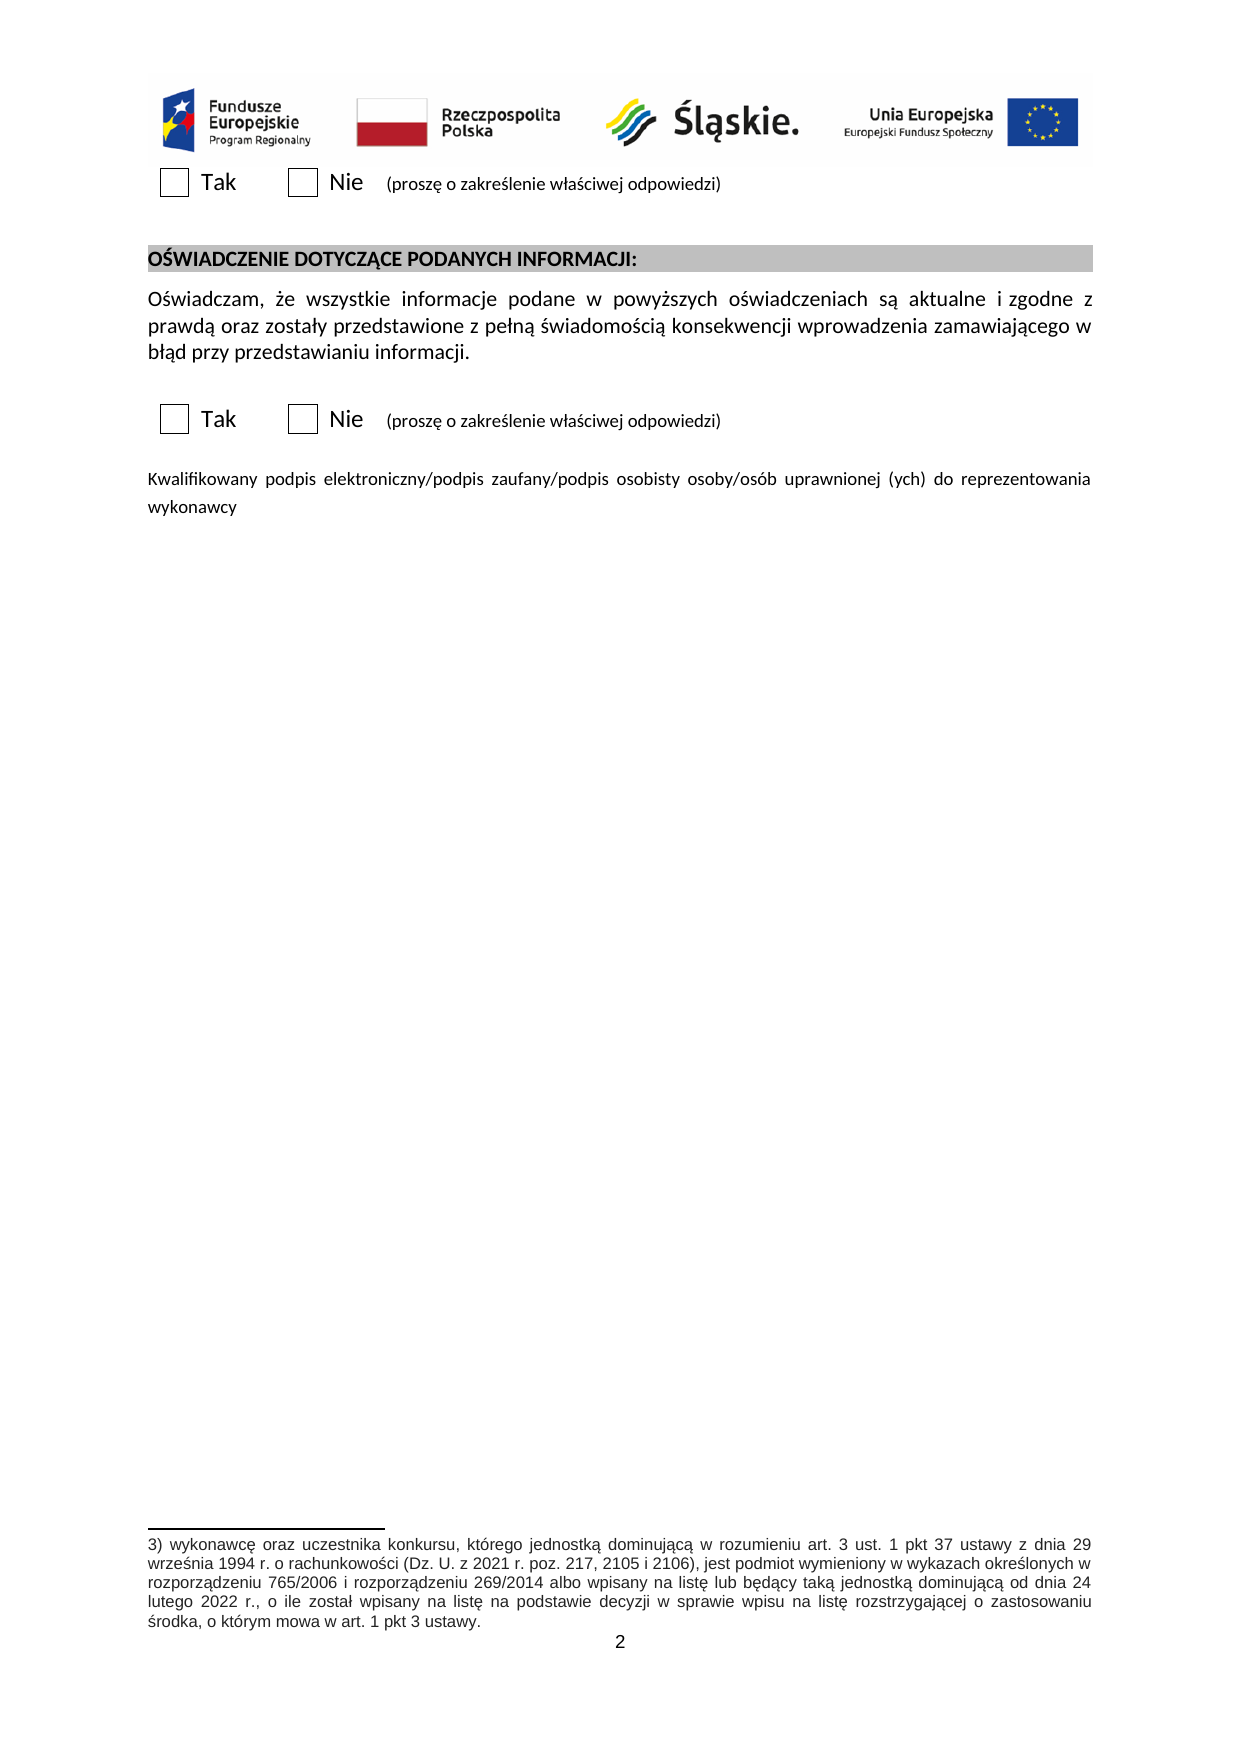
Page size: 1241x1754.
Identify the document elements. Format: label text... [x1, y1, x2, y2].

text Kwalifikowany podpis elektroniczny/podpis zaufany/podpis osobisty osoby/osób uprawnionej (ych) do reprezentowania wykonawcy [148, 467, 1093, 518]
picture [147, 73, 1093, 167]
text Tak Nie (proszę o zakreślenie właściwej odpowiedzi) [148, 167, 1093, 197]
text Tak Nie (proszę o zakreślenie właściwej odpowiedzi) [148, 403, 1093, 434]
text OŚWIADCZENIE DOTYCZĄCE PODANYCH INFORMACJI: [148, 245, 1093, 272]
text Oświadczam, że wszystkie informacje podane w powyższych oświadczeniach są aktualne i zgodne z prawdą oraz zostały przedstawione z pełną świadomością konsekwencji wprowadzenia zamawiającego w błąd przy przedstawianiu informacji. [148, 285, 1093, 365]
